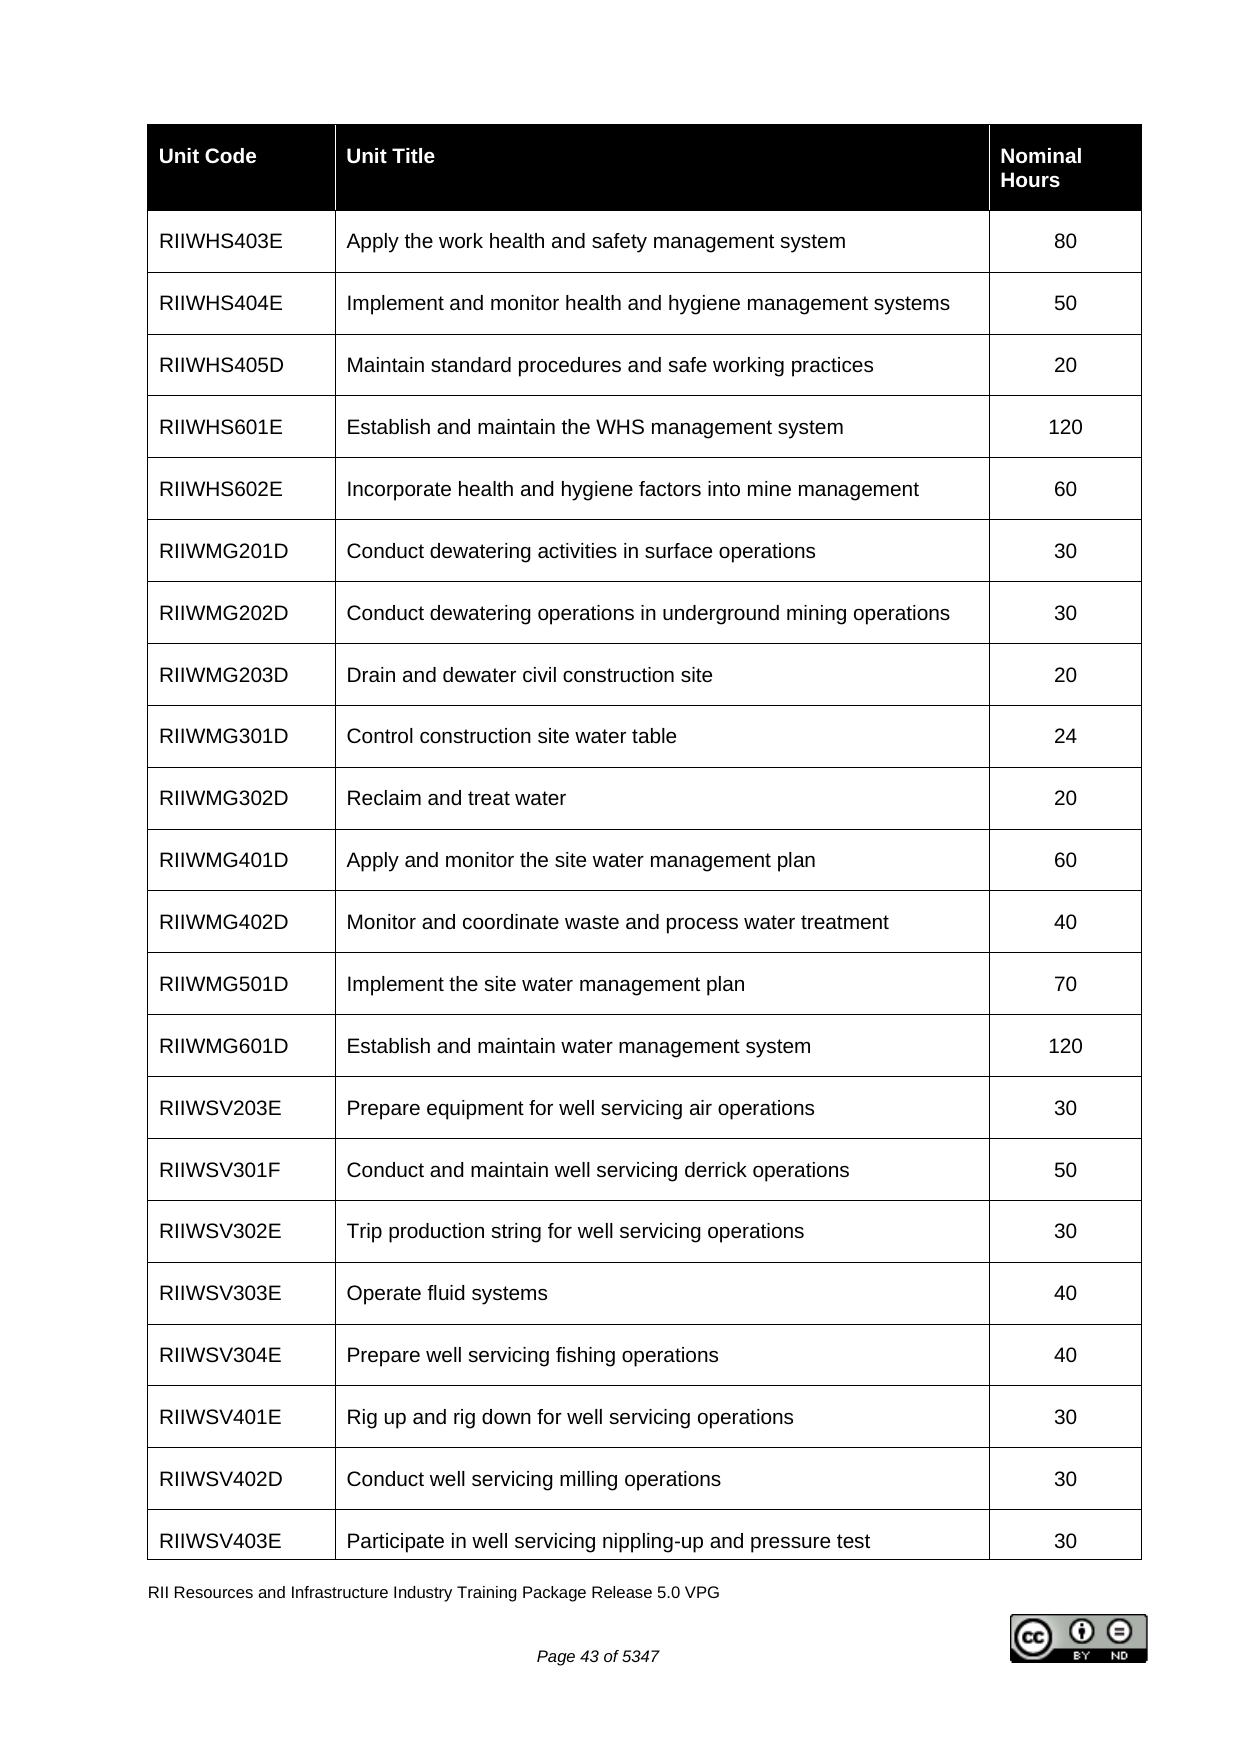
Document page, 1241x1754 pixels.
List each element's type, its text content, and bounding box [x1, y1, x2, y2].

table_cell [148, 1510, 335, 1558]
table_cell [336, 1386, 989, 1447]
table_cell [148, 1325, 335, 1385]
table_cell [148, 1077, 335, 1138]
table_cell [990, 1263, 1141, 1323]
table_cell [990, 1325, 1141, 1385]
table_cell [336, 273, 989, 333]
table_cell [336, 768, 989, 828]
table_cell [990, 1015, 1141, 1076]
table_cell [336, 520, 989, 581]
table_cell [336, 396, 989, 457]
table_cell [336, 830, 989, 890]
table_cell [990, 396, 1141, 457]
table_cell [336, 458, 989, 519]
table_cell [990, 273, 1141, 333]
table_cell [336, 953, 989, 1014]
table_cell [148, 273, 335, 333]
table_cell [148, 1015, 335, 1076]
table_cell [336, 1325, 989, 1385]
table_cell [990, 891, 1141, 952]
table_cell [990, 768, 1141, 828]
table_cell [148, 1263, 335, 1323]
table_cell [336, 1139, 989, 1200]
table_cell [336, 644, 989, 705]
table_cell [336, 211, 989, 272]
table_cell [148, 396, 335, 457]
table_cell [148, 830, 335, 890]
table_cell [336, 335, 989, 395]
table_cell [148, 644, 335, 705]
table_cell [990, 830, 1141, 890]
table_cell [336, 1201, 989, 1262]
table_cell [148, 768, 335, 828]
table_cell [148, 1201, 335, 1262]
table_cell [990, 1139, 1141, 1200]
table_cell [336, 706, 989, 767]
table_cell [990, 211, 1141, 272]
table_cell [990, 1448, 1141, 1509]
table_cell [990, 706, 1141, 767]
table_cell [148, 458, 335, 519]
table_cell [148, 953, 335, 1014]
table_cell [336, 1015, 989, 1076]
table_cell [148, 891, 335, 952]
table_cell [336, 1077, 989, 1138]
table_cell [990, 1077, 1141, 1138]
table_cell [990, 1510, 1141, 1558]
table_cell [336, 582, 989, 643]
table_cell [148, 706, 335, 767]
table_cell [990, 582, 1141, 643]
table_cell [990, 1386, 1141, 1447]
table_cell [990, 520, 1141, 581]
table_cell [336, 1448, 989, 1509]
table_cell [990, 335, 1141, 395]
table_header Unit Code [148, 125, 335, 210]
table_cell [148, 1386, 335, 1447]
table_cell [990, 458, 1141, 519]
table_header Nominal Hours [990, 125, 1141, 210]
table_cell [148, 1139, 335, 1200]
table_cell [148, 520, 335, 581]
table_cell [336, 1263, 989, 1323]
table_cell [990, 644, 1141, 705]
table_header Unit Title [336, 125, 989, 210]
picture [1010, 1614, 1148, 1663]
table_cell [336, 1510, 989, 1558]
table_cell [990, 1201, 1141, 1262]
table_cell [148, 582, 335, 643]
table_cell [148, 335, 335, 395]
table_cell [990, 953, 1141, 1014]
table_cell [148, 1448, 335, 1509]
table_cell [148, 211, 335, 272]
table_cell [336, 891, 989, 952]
